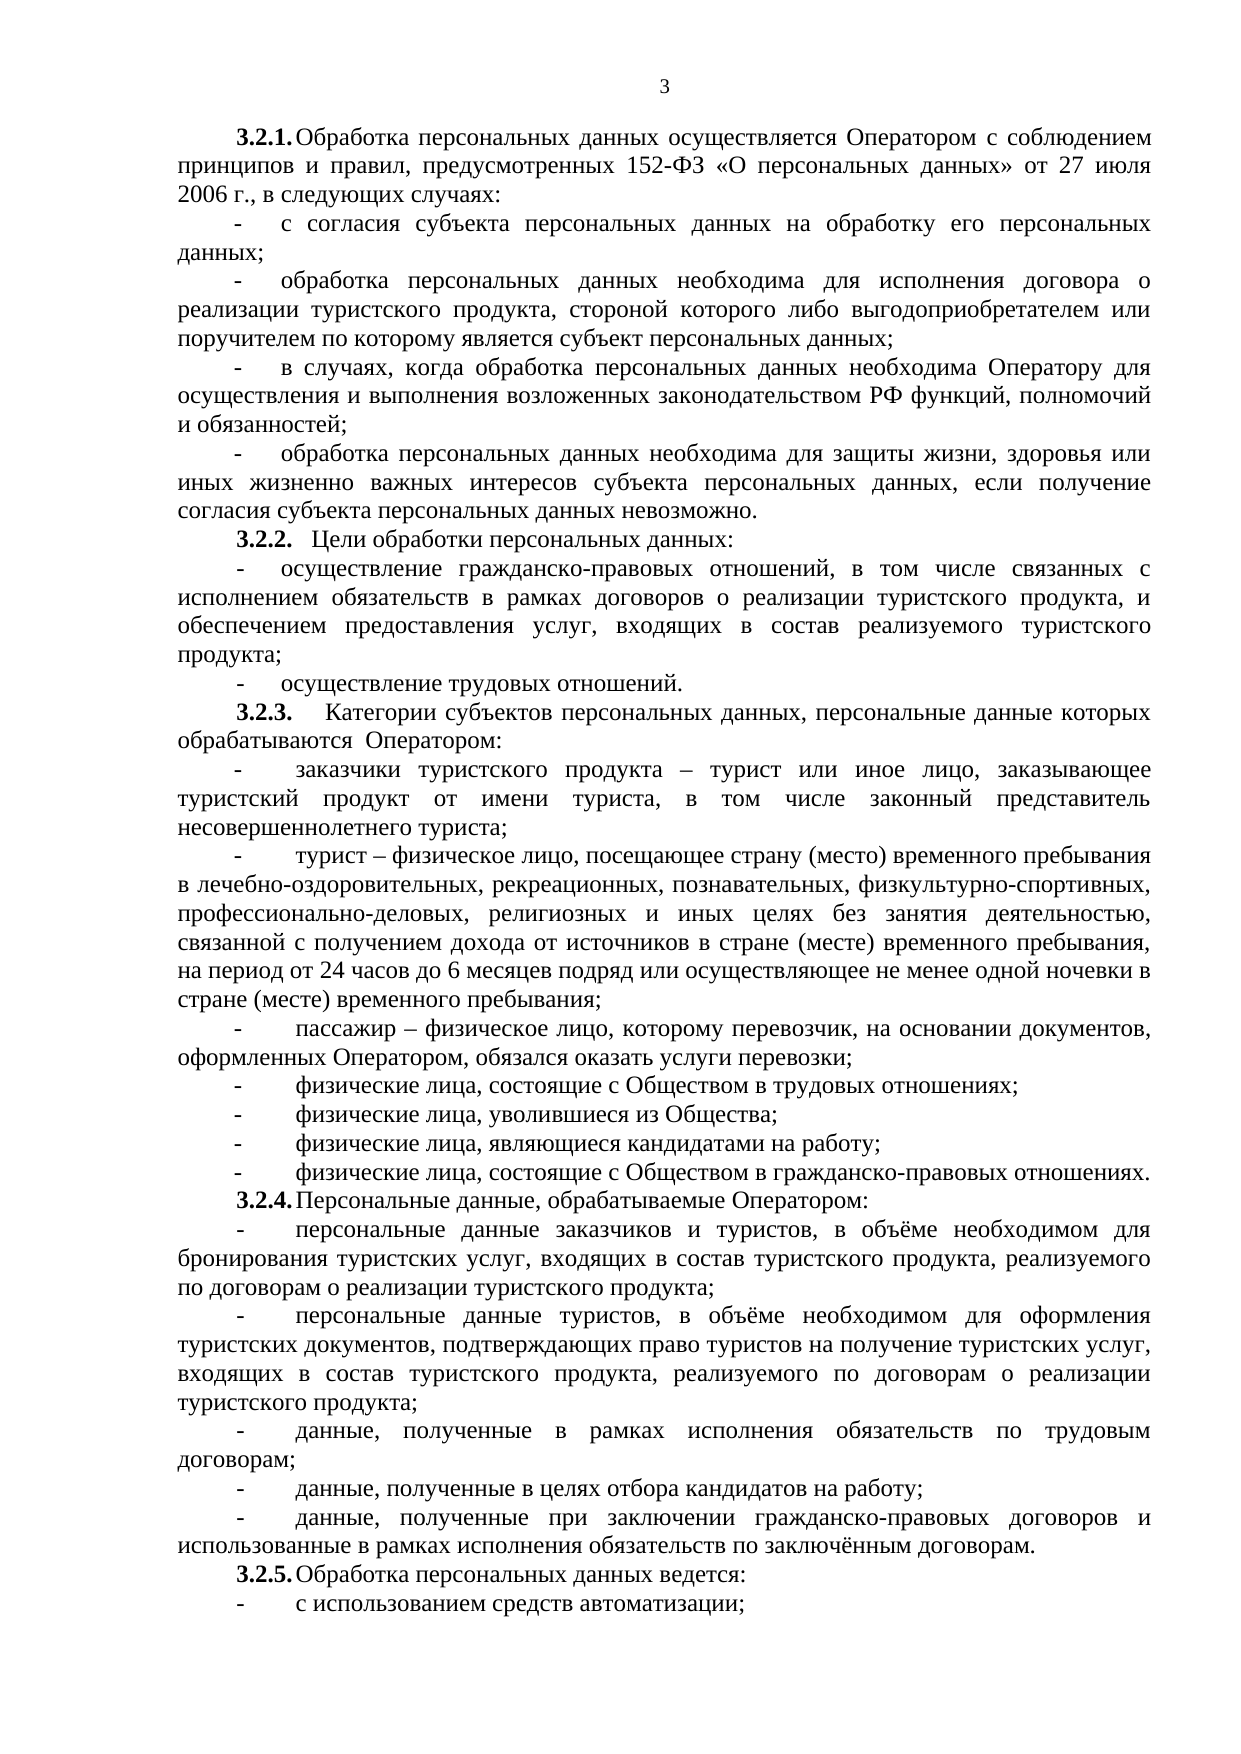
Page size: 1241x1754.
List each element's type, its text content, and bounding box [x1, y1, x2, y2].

list - данные, полученные в целях отбора кандидатов на работу; [177, 1473, 1152, 1502]
text - заказчики туристского продукта – турист или иное лицо, заказывающее туристский продукт от имени туриста, в том числе законный представитель несовершеннолетнего туриста; [177, 754, 1152, 841]
text - обработка персональных данных необходима для исполнения договора о реализации туристского продукта, стороной которого либо выгодоприобретателем или поручителем по которому является субъект персональных данных; [177, 266, 1152, 352]
text - физические лица, уволившиеся из Общества; [177, 1099, 1152, 1128]
text - в случаях, когда обработка персональных данных необходима Оператору для осуществления и выполнения возложенных законодательством РФ функций, полномочий и обязанностей; [177, 352, 1152, 438]
text - осуществление гражданско-правовых отношений, в том числе связанных с исполнением обязательств в рамках договоров о реализации туристского продукта, и обеспечением предоставления услуг, входящих в состав реализуемого туристского продукта; [177, 553, 1152, 668]
list - персональные данные туристов, в объёме необходимом для оформления туристских документов, подтверждающих право туристов на получение туристских услуг, входящих в состав туристского продукта, реализуемого по договорам о реализации туристского продукта; [177, 1301, 1152, 1416]
list Категории субъектов персональных данных, персональные данные которых обрабатываются Оператором: [177, 697, 1152, 754]
list - с использованием средств автоматизации; [236, 1588, 1152, 1617]
list - данные, полученные в рамках исполнения обязательств по трудовым договорам; [177, 1416, 1152, 1473]
text - пассажир – физическое лицо, которому перевозчик, на основании документов, оформленных Оператором, обязался оказать услуги перевозки; [177, 1013, 1152, 1071]
text - турист – физическое лицо, посещающее страну (место) временного пребывания в лечебно-оздоровительных, рекреационных, познавательных, физкультурно-спортивных, профессионально-деловых, религиозных и иных целях без занятия деятельностью, связанной с получением дохода от источников в стране (месте) временного пребывания, на период от 24 часов до 6 месяцев подряд или осуществляющее не менее одной ночевки в стране (месте) временного пребывания; [177, 841, 1152, 1013]
text - с согласия субъекта персональных данных на обработку его персональных данных; [177, 208, 1152, 266]
text - физические лица, состоящие с Обществом в гражданско-правовых отношениях. [177, 1157, 1152, 1186]
text - обработка персональных данных необходима для защиты жизни, здоровья или иных жизненно важных интересов субъекта персональных данных, если получение согласия субъекта персональных данных невозможно. [177, 438, 1152, 524]
text - осуществление трудовых отношений. [177, 668, 1152, 697]
text - физические лица, состоящие с Обществом в трудовых отношениях; [177, 1071, 1152, 1099]
text - физические лица, являющиеся кандидатами на работу; [177, 1128, 1152, 1157]
list Персональные данные, обрабатываемые Оператором: [177, 1186, 1152, 1214]
list Обработка персональных данных осуществляется Оператором с соблюдением принципов и правил, предусмотренных 152-ФЗ «О персональных данных» от 27 июля 2006 г., в следующих случаях: [177, 122, 1152, 208]
list Обработка персональных данных ведется: [177, 1559, 1152, 1588]
list - персональные данные заказчиков и туристов, в объёме необходимом для бронирования туристских услуг, входящих в состав туристского продукта, реализуемого по договорам о реализации туристского продукта; [177, 1214, 1152, 1301]
list Цели обработки персональных данных: [236, 524, 1152, 553]
list - данные, полученные при заключении гражданско-правовых договоров и использованные в рамках исполнения обязательств по заключённым договорам. [177, 1502, 1152, 1559]
